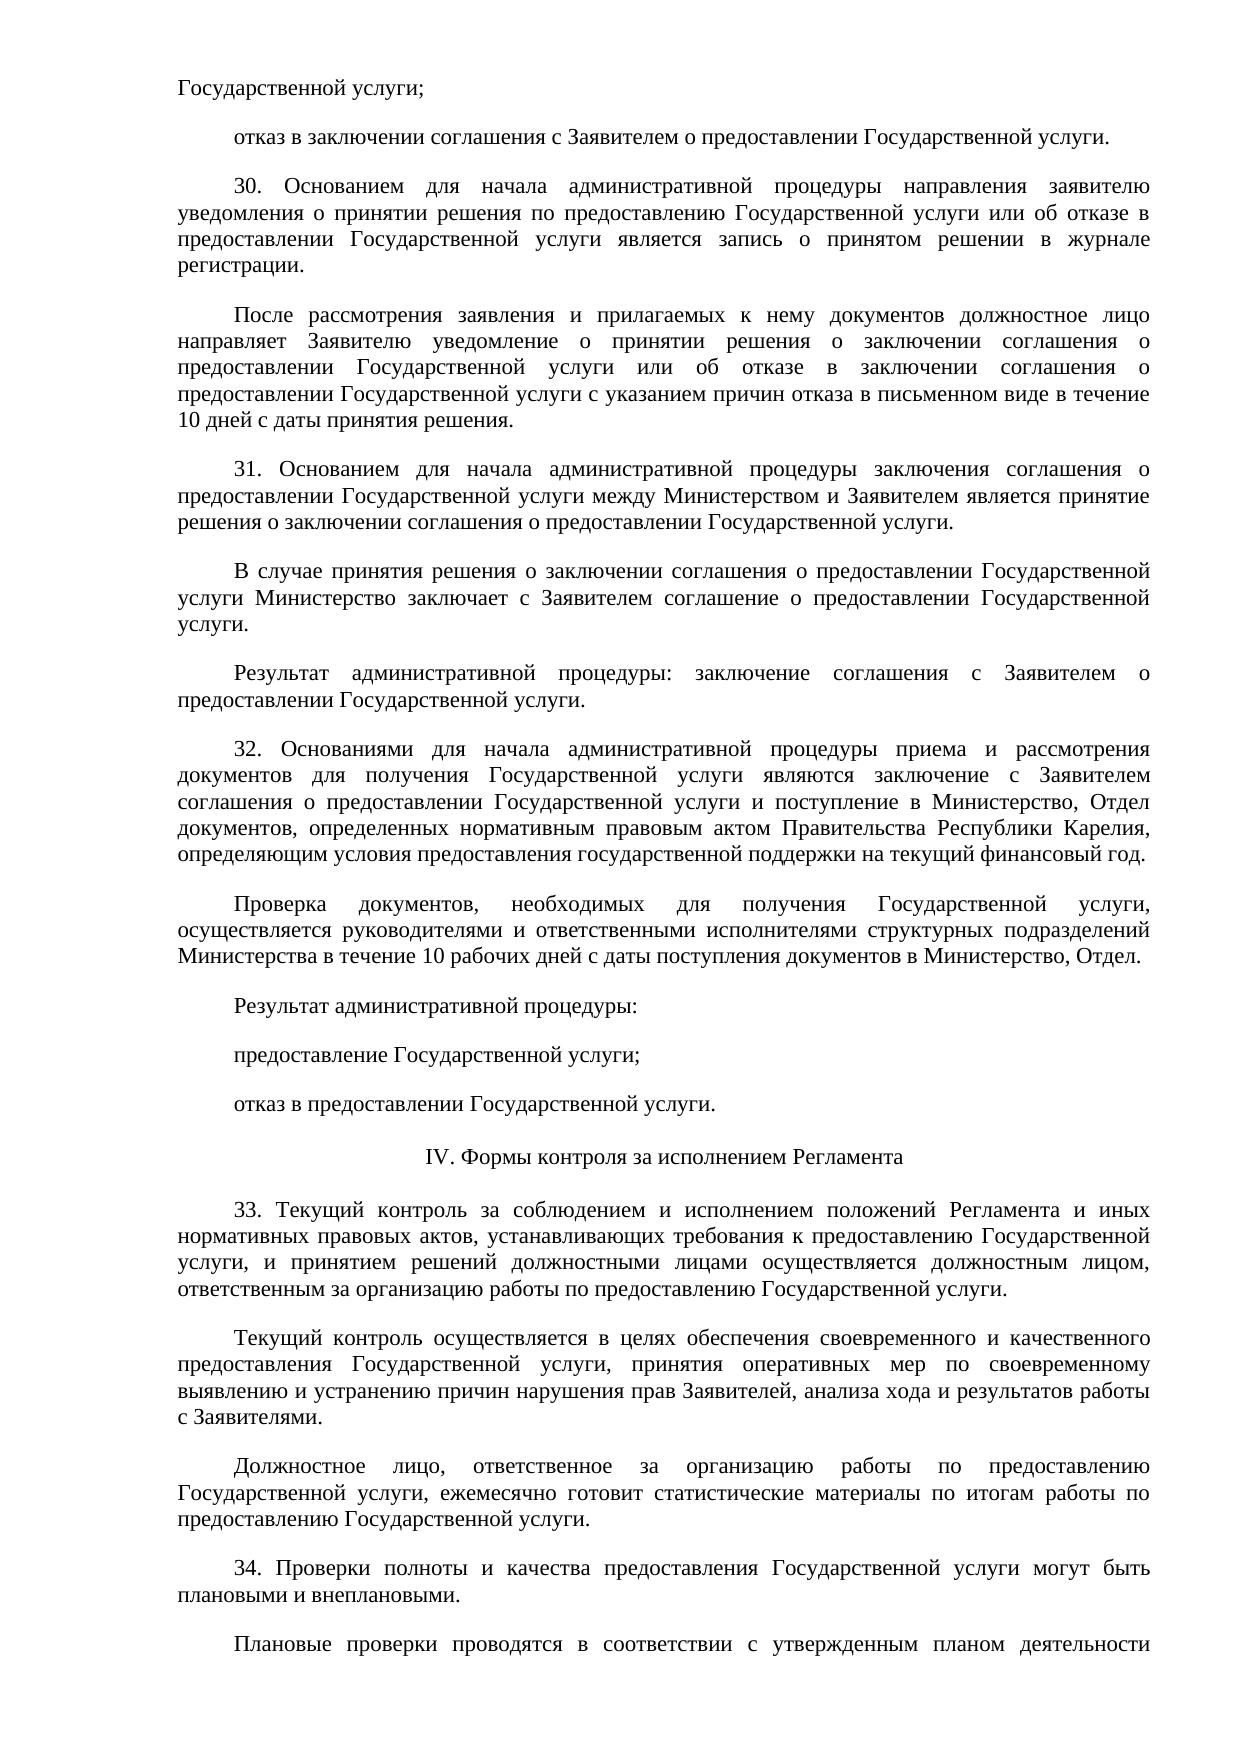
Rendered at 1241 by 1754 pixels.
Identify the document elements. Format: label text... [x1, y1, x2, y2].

text 34. Проверки полноты и качества предоставления Государственной услуги могут быть плановыми и внеплановыми. [177, 1554, 1152, 1607]
text отказ в заключении соглашения с Заявителем о предоставлении Государственной услуги. [177, 123, 1152, 149]
text IV. Формы контроля за исполнением Регламента [177, 1143, 1152, 1169]
text В случае принятия решения о заключении соглашения о предоставлении Государственной услуги Министерство заключает с Заявителем соглашение о предоставлении Государственной услуги. [177, 557, 1152, 636]
text отказ в предоставлении Государственной услуги. [177, 1090, 1152, 1117]
text 32. Основаниями для начала административной процедуры приема и рассмотрения документов для получения Государственной услуги являются заключение с Заявителем соглашения о предоставлении Государственной услуги и поступление в Министерство, Отдел документов, определенных нормативным правовым актом Правительства Республики Карелия, определяющим условия предоставления государственной поддержки на текущий финансовый год. [177, 735, 1152, 867]
text После рассмотрения заявления и прилагаемых к нему документов должностное лицо направляет Заявителю уведомление о принятии решения о заключении соглашения о предоставлении Государственной услуги или об отказе в заключении соглашения о предоставлении Государственной услуги с указанием причин отказа в письменном виде в течение 10 дней с даты принятия решения. [177, 301, 1152, 432]
text 33. Текущий контроль за соблюдением и исполнением положений Регламента и иных нормативных правовых актов, устанавливающих требования к предоставлению Государственной услуги, и принятием решений должностными лицами осуществляется должностным лицом, ответственным за организацию работы по предоставлению Государственной услуги. [177, 1196, 1152, 1301]
text 30. Основанием для начала административной процедуры направления заявителю уведомления о принятии решения по предоставлению Государственной услуги или об отказе в предоставлении Государственной услуги является запись о принятом решении в журнале регистрации. [177, 172, 1152, 278]
text 31. Основанием для начала административной процедуры заключения соглашения о предоставлении Государственной услуги между Министерством и Заявителем является принятие решения о заключении соглашения о предоставлении Государственной услуги. [177, 455, 1152, 534]
text Должностное лицо, ответственное за организацию работы по предоставлению Государственной услуги, ежемесячно готовит статистические материалы по итогам работы по предоставлению Государственной услуги. [177, 1452, 1152, 1531]
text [177, 74, 1152, 100]
text Результат административной процедуры: [177, 992, 1152, 1018]
text Проверка документов, необходимых для получения Государственной услуги, осуществляется руководителями и ответственными исполнителями структурных подразделений Министерства в течение 10 рабочих дней с даты поступления документов в Министерство, Отдел. [177, 890, 1152, 969]
text предоставление Государственной услуги; [177, 1041, 1152, 1067]
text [177, 1630, 1152, 1656]
text Результат административной процедуры: заключение соглашения с Заявителем о предоставлении Государственной услуги. [177, 659, 1152, 712]
text Текущий контроль осуществляется в целях обеспечения своевременного и качественного предоставления Государственной услуги, принятия оперативных мер по своевременному выявлению и устранению причин нарушения прав Заявителей, анализа хода и результатов работы с Заявителями. [177, 1324, 1152, 1429]
